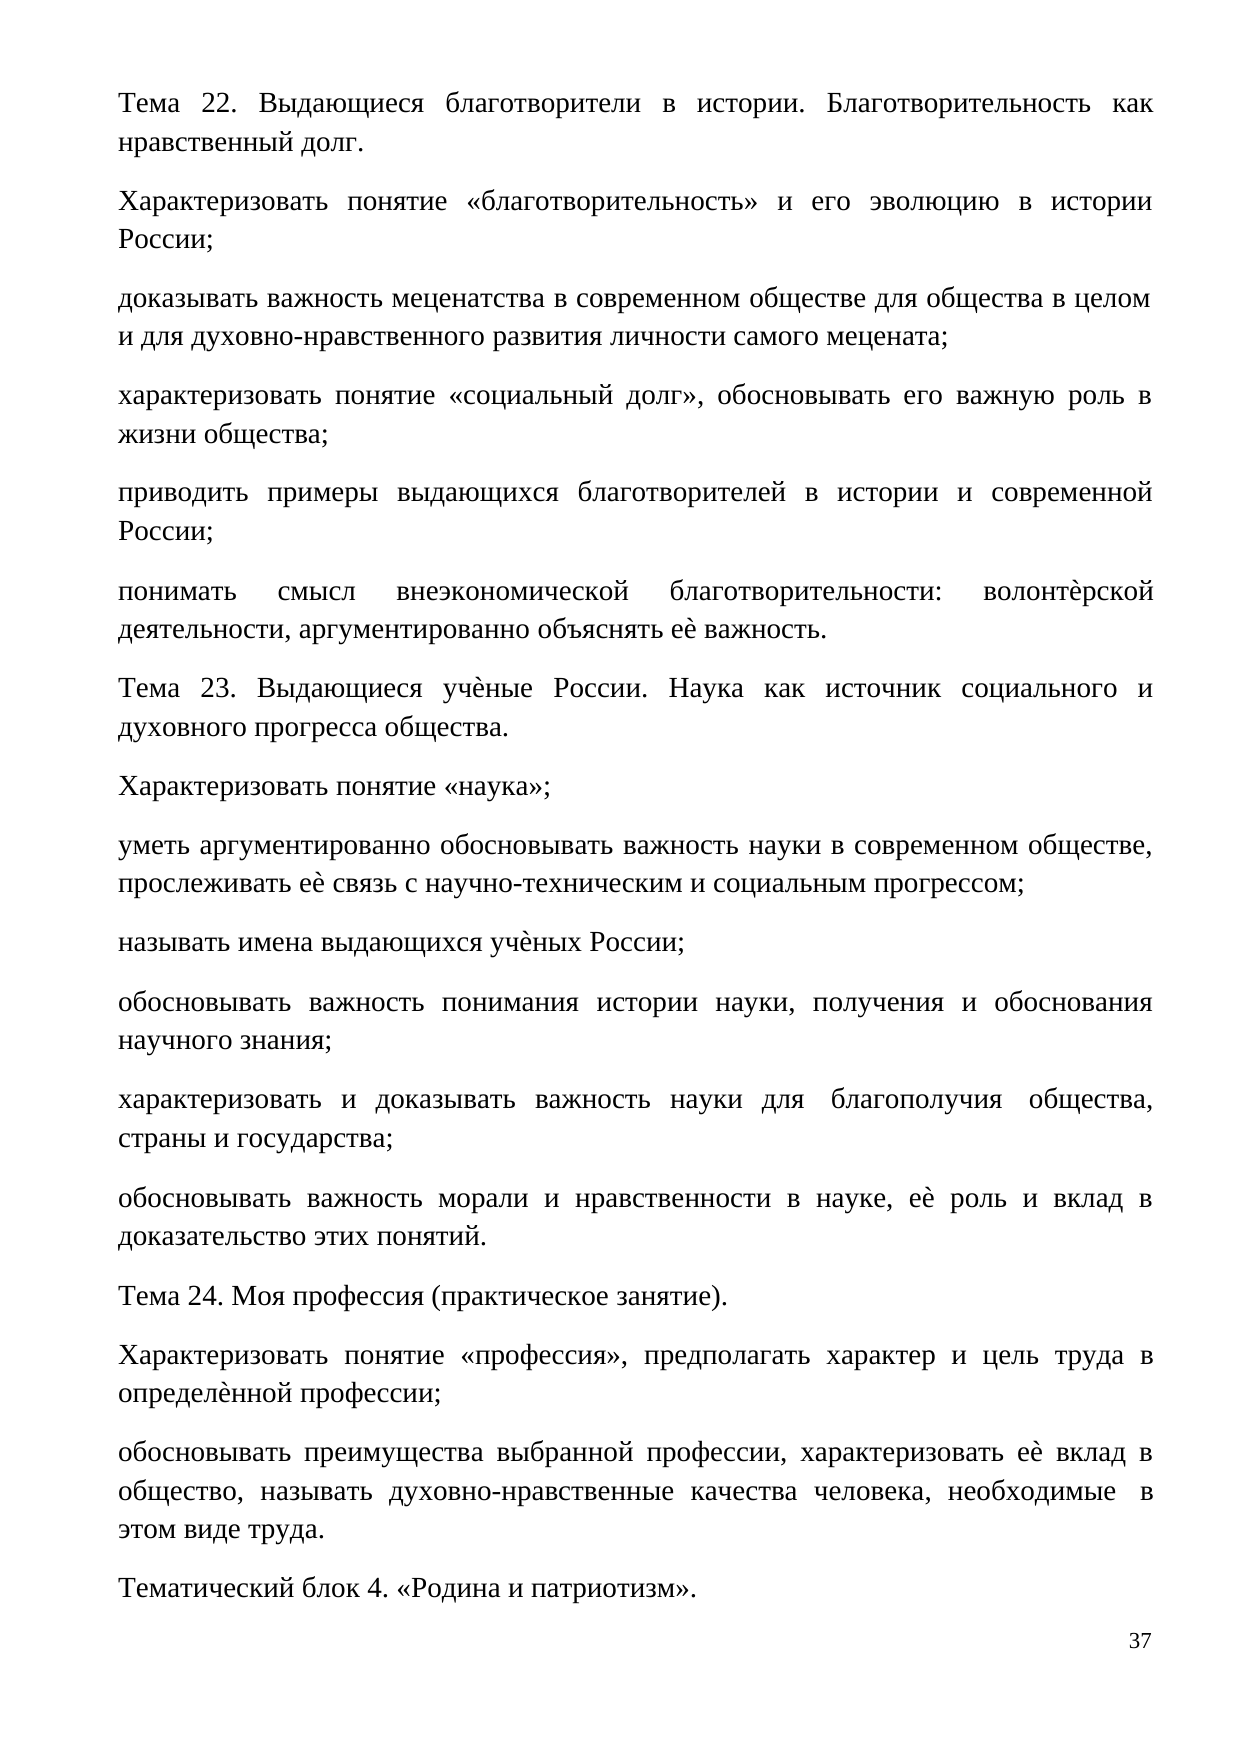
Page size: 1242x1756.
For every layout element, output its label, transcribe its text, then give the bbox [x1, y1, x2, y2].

text обосновывать важность морали и нравственности в науке, еѐ роль и вклад в доказательство этих понятий. [118, 1180, 1153, 1252]
text характеризовать понятие «социальный долг», обосновывать его важную роль в жизни общества; [118, 377, 1153, 449]
text Тема 23. Выдающиеся учѐные России. Наука как источник социального и духовного прогресса общества. [118, 670, 1153, 742]
text Тема 24. Моя профессия (практическое занятие). [118, 1278, 1183, 1311]
text обосновывать преимущества выбранной профессии, характеризовать еѐ вклад в общество, называть духовно-нравственные качества человека, необходимые в этом виде труда. [118, 1434, 1153, 1545]
text Характеризовать понятие «профессия», предполагать характер и цель труда в определѐнной профессии; [118, 1337, 1154, 1409]
text доказывать важность меценатства в современном обществе для общества в целом и для духовно-нравственного развития личности самого мецената; [118, 280, 1152, 352]
text Тематический блок 4. «Родина и патриотизм». [118, 1571, 1183, 1604]
text приводить примеры выдающихся благотворителей в истории и современной России; [118, 474, 1153, 547]
text понимать смысл внеэкономической благотворительности: волонтѐрской деятельности, аргументированно объяснять еѐ важность. [118, 573, 1154, 645]
text Характеризовать понятие «наука»; [118, 768, 1183, 801]
text характеризовать и доказывать важность науки для благополучия общества, страны и государства; [118, 1082, 1154, 1154]
text Характеризовать понятие «благотворительность» и его эволюцию в истории России; [118, 183, 1153, 255]
text уметь аргументированно обосновывать важность науки в современном обществе, прослеживать еѐ связь с научно-техническим и социальным прогрессом; [118, 827, 1153, 899]
text обосновывать важность понимания истории науки, получения и обоснования научного знания; [118, 984, 1153, 1056]
text Тема 22. Выдающиеся благотворители в истории. Благотворительность как нравственный долг. [118, 85, 1153, 157]
text называть имена выдающихся учѐных России; [118, 924, 1183, 957]
